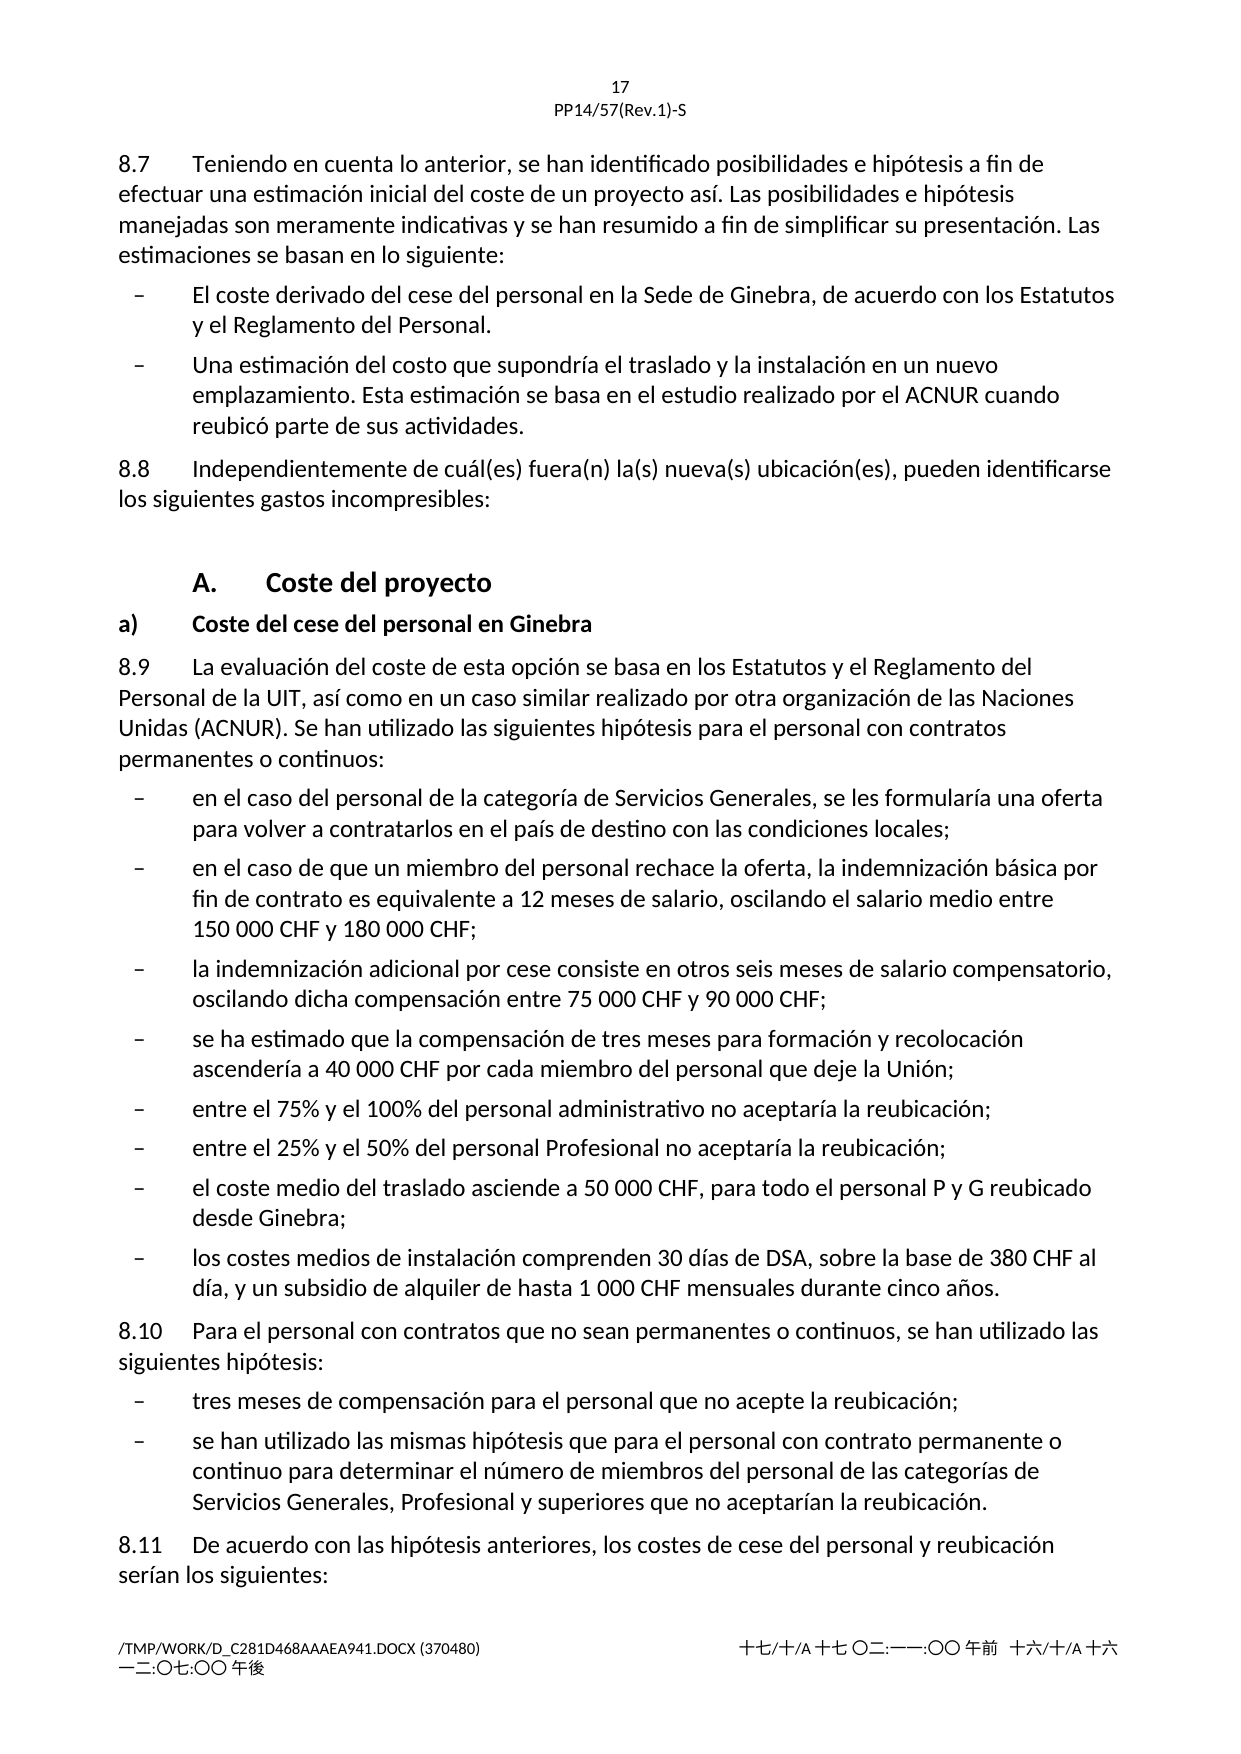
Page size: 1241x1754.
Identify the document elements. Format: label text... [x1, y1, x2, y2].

subtitle A. Coste del proyecto [118, 564, 1122, 599]
text – se han utilizado las mismas hipótesis que para el personal con contrato permanente o continuo para determinar el número de miembros del personal de las categorías de Servicios Generales, Profesional y superiores que no aceptarían la reubicación. [133, 1425, 1122, 1517]
text 8.11 De acuerdo con las hipótesis anteriores, los costes de cese del personal y reubicación serían los siguientes: [118, 1529, 1122, 1590]
text 8.9 La evaluación del coste de esta opción se basa en los Estatutos y el Reglamento del Personal de la UIT, así como en un caso similar realizado por otra organización de las Naciones Unidas (ACNUR). Se han utilizado las siguientes hipótesis para el personal con contratos permanentes o continuos: [118, 651, 1122, 773]
text – en el caso de que un miembro del personal rechace la oferta, la indemnización básica por fin de contrato es equivalente a 12 meses de salario, oscilando el salario medio entre 150 000 CHF y 180 000 CHF; [133, 852, 1122, 944]
text – la indemnización adicional por cese consiste en otros seis meses de salario compensatorio, oscilando dicha compensación entre 75 000 CHF y 90 000 CHF; [133, 953, 1122, 1014]
text – los costes medios de instalación comprenden 30 días de DSA, sobre la base de 380 CHF al día, y un subsidio de alquiler de hasta 1 000 CHF mensuales durante cinco años. [133, 1242, 1122, 1303]
text – en el caso del personal de la categoría de Servicios Generales, se les formularía una oferta para volver a contratarlos en el país de destino con las condiciones locales; [133, 782, 1122, 843]
text 8.7 Teniendo en cuenta lo anterior, se han identificado posibilidades e hipótesis a fin de efectuar una estimación inicial del coste de un proyecto así. Las posibilidades e hipótesis manejadas son meramente indicativas y se han resumido a fin de simplificar su presentación. Las estimaciones se basan en lo siguiente: [118, 148, 1122, 270]
text 8.8 Independientemente de cuál(es) fuera(n) la(s) nueva(s) ubicación(es), pueden identificarse los siguientes gastos incompresibles: [118, 453, 1122, 514]
text a) Coste del cese del personal en Ginebra [118, 608, 1122, 639]
text – entre el 75% y el 100% del personal administrativo no aceptaría la reubicación; [133, 1093, 1122, 1123]
text – El coste derivado del cese del personal en la Sede de Ginebra, de acuerdo con los Estatutos y el Reglamento del Personal. [133, 279, 1122, 340]
text – el coste medio del traslado asciende a 50 000 CHF, para todo el personal P y G reubicado desde Ginebra; [133, 1172, 1122, 1233]
text – tres meses de compensación para el personal que no acepte la reubicación; [133, 1386, 1122, 1416]
text – Una estimación del costo que supondría el traslado y la instalación en un nuevo emplazamiento. Esta estimación se basa en el estudio realizado por el ACNUR cuando reubicó parte de sus actividades. [133, 349, 1122, 440]
text – entre el 25% y el 50% del personal Profesional no aceptaría la reubicación; [133, 1132, 1122, 1163]
text – se ha estimado que la compensación de tres meses para formación y recolocación ascendería a 40 000 CHF por cada miembro del personal que deje la Unión; [133, 1023, 1122, 1084]
text 8.10 Para el personal con contratos que no sean permanentes o continuos, se han utilizado las siguientes hipótesis: [118, 1316, 1122, 1377]
